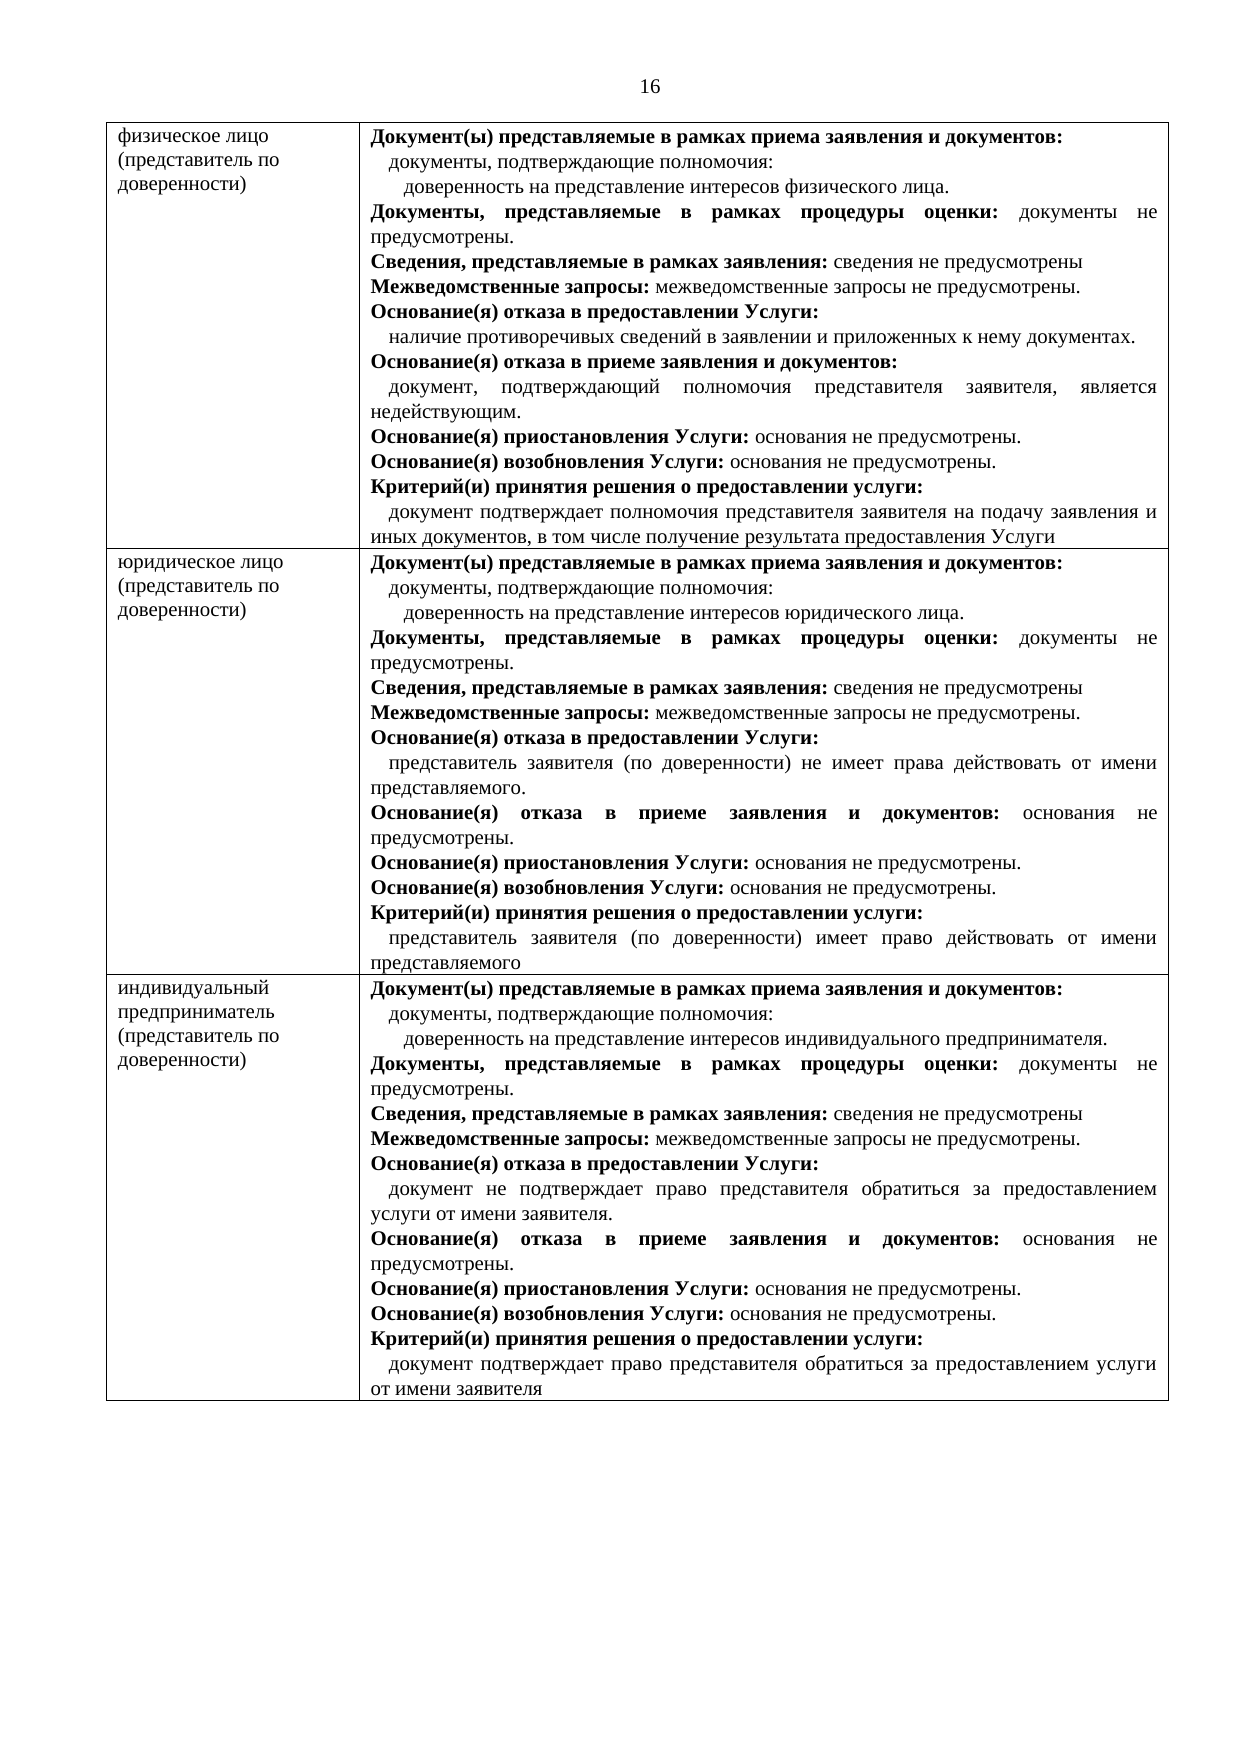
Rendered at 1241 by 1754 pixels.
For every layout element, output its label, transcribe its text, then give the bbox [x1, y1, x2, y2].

table_cell индивидуальный предприниматель (представитель по доверенности) [107, 975, 359, 1400]
table_cell Документ(ы) представляемые в рамках приема заявления и документов: документы, подтверждающие полномочия: доверенность на представление интересов индивидуального предпринимателя. Документы, представляемые в рамках процедуры оценки: документы не предусмотрены. Сведения, представляемые в рамках заявления: сведения не предусмотрены Межведомственные запросы: межведомственные запросы не предусмотрены. Основание(я) отказа в предоставлении Услуги: документ не подтверждает право представителя обратиться за предоставлением услуги от имени заявителя. Основание(я) отказа в приеме заявления и документов: основания не предусмотрены. Основание(я) приостановления Услуги: основания не предусмотрены. Основание(я) возобновления Услуги: основания не предусмотрены. Критерий(и) принятия решения о предоставлении услуги: документ подтверждает право представителя обратиться за предоставлением услуги от имени заявителя [360, 975, 1168, 1400]
table_cell физическое лицо (представитель по доверенности) [107, 123, 359, 548]
table_cell Документ(ы) представляемые в рамках приема заявления и документов: документы, подтверждающие полномочия: доверенность на представление интересов юридического лица. Документы, представляемые в рамках процедуры оценки: документы не предусмотрены. Сведения, представляемые в рамках заявления: сведения не предусмотрены Межведомственные запросы: межведомственные запросы не предусмотрены. Основание(я) отказа в предоставлении Услуги: представитель заявителя (по доверенности) не имеет права действовать от имени представляемого. Основание(я) отказа в приеме заявления и документов: основания не предусмотрены. Основание(я) приостановления Услуги: основания не предусмотрены. Основание(я) возобновления Услуги: основания не предусмотрены. Критерий(и) принятия решения о предоставлении услуги: представитель заявителя (по доверенности) имеет право действовать от имени представляемого [360, 549, 1168, 974]
table_cell юридическое лицо (представитель по доверенности) [107, 549, 359, 974]
table_cell Документ(ы) представляемые в рамках приема заявления и документов: документы, подтверждающие полномочия: доверенность на представление интересов физического лица. Документы, представляемые в рамках процедуры оценки: документы не предусмотрены. Сведения, представляемые в рамках заявления: сведения не предусмотрены Межведомственные запросы: межведомственные запросы не предусмотрены. Основание(я) отказа в предоставлении Услуги: наличие противоречивых сведений в заявлении и приложенных к нему документах. Основание(я) отказа в приеме заявления и документов: документ, подтверждающий полномочия представителя заявителя, является недействующим. Основание(я) приостановления Услуги: основания не предусмотрены. Основание(я) возобновления Услуги: основания не предусмотрены. Критерий(и) принятия решения о предоставлении услуги: документ подтверждает полномочия представителя заявителя на подачу заявления и иных документов, в том числе получение результата предоставления Услуги [360, 123, 1168, 548]
